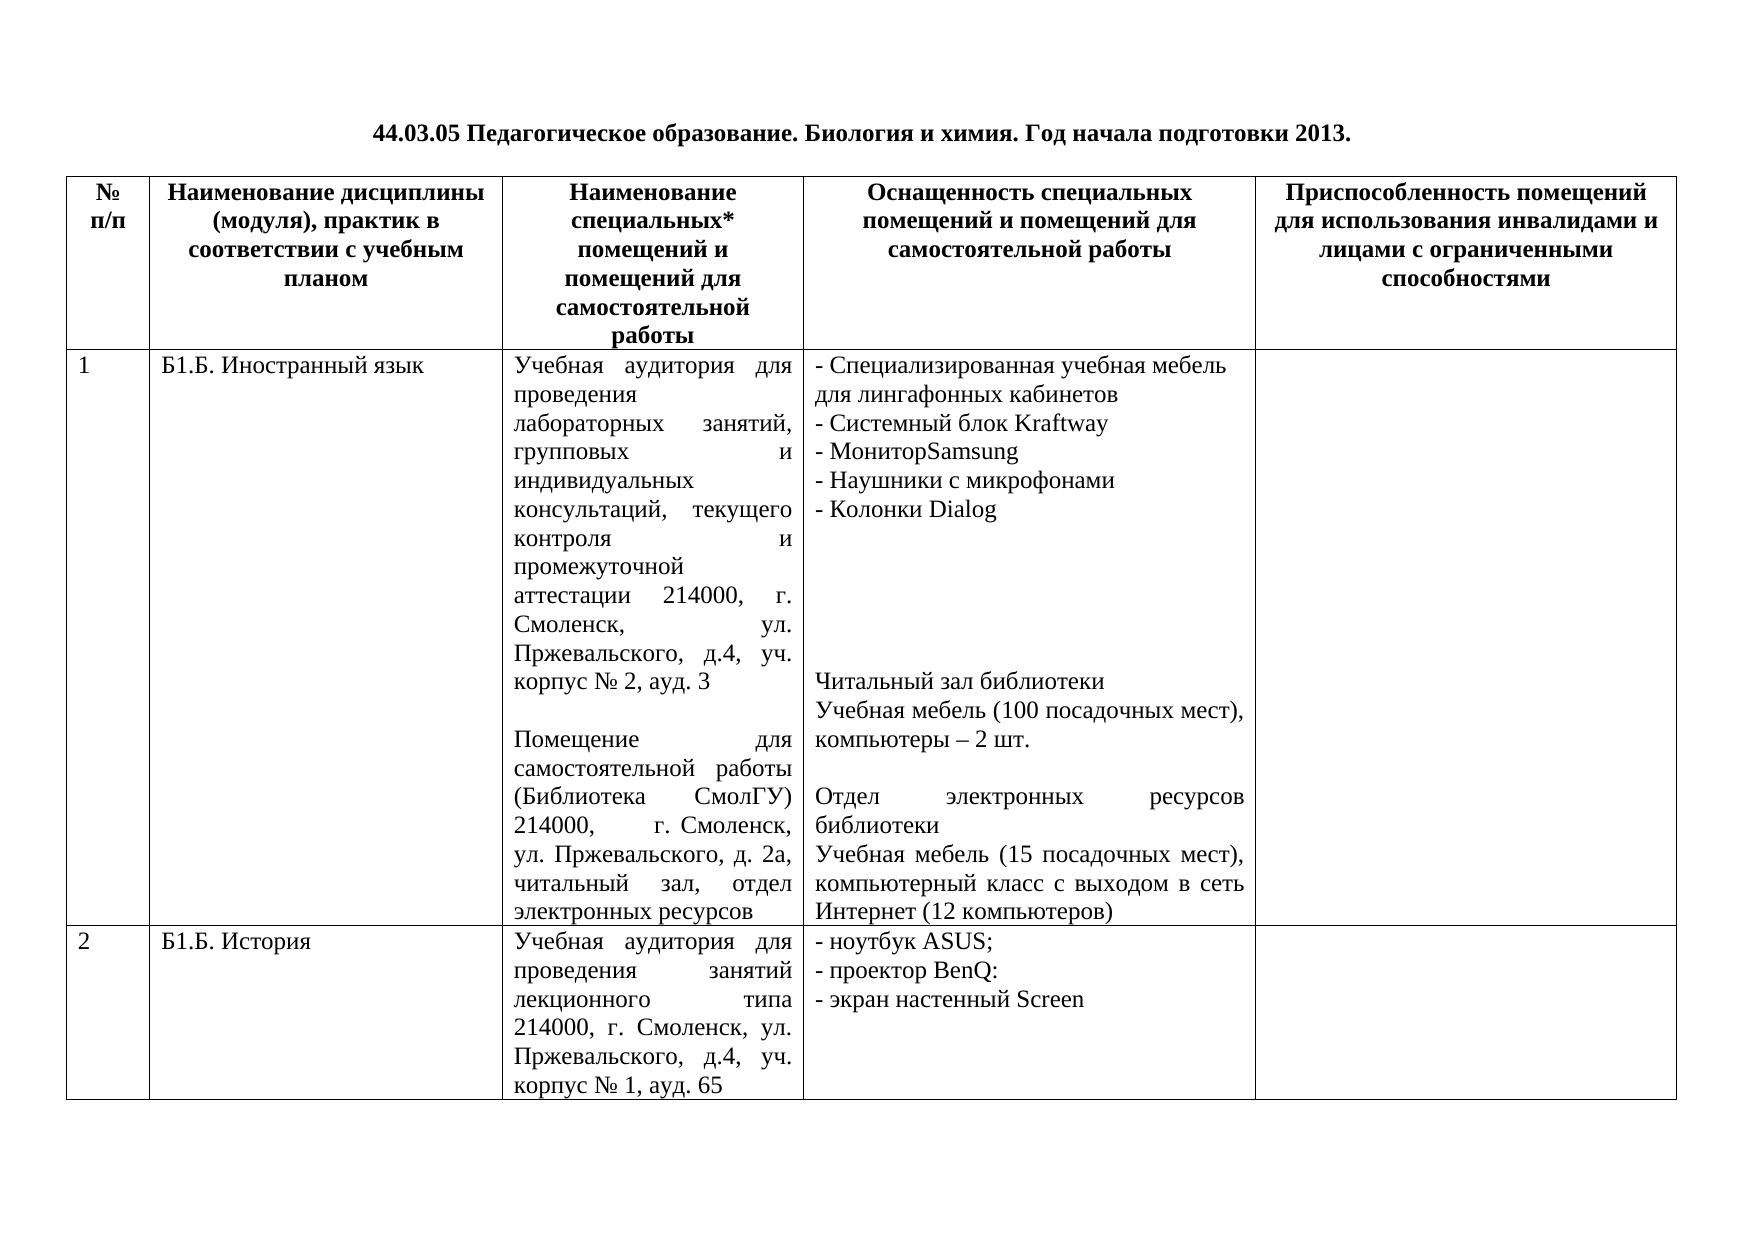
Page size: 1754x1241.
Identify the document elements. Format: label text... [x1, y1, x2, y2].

table_cell [1256, 350, 1676, 925]
table_header Приспособленность помещений для использования инвалидами и лицами с ограниченными способностями [1256, 177, 1676, 349]
table_cell [1256, 926, 1676, 1099]
table_cell Учебная аудитория для проведения лабораторных занятий, групповых и индивидуальных консультаций, текущего контроля и промежуточной аттестации 214000, г. Смоленск, ул. Пржевальского, д.4, уч. корпус № 2, ауд. 3 Помещение для самостоятельной работы (Библиотека СмолГУ) 214000, г. Смоленск, ул. Пржевальского, д. 2а, читальный зал, отдел электронных ресурсов [503, 350, 803, 925]
table_cell Б1.Б. История [150, 926, 502, 1099]
table_header Наименование специальных* помещений и помещений для самостоятельной работы [503, 177, 803, 349]
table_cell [503, 926, 803, 1099]
table_cell 2 [67, 926, 149, 1099]
table_header № п/п [67, 177, 149, 349]
table_header Оснащенность специальных помещений и помещений для самостоятельной работы [804, 177, 1255, 349]
table_cell 1 [67, 350, 149, 925]
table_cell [804, 926, 1255, 1099]
text 44.03.05 Педагогическое образование. Биология и химия. Год начала подготовки 2013. [59, 118, 1665, 147]
table_cell - Специализированная учебная мебель для лингафонных кабинетов - Системный блок Kraftway - МониторSamsung - Наушники с микрофонами - Колонки Dialog Читальный зал библиотеки Учебная мебель (100 посадочных мест), компьютеры – 2 шт. Отдел электронных ресурсов библиотеки Учебная мебель (15 посадочных мест), компьютерный класс с выходом в сеть Интернет (12 компьютеров) [804, 350, 1255, 925]
table_cell Б1.Б. Иностранный язык [150, 350, 502, 925]
table_header Наименование дисциплины (модуля), практик в соответствии с учебным планом [150, 177, 502, 349]
